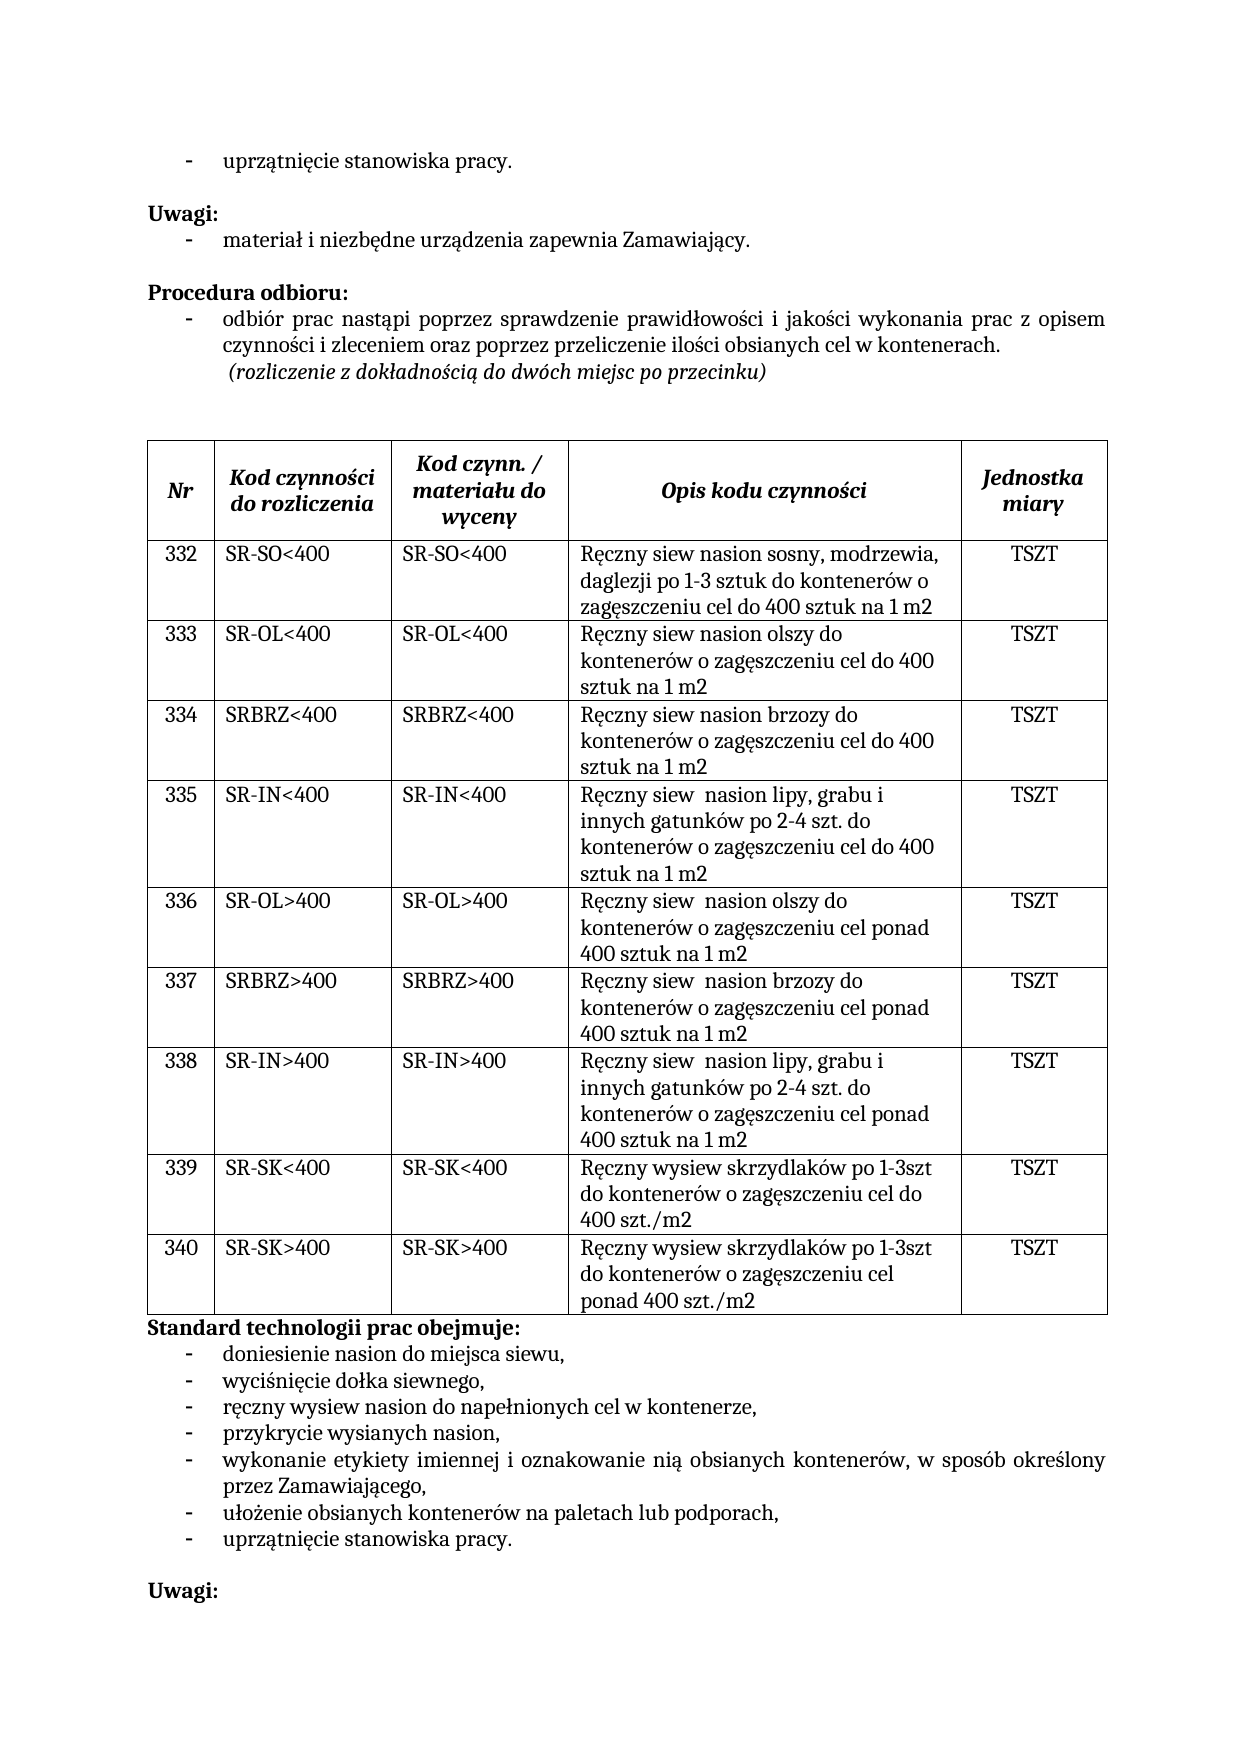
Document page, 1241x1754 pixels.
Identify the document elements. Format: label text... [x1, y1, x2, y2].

list materiał i niezbędne urządzenia zapewnia Zamawiający. [185, 227, 1107, 253]
text Standard technologii prac obejmuje: [148, 1315, 1107, 1341]
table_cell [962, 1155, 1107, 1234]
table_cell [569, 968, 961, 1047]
text Uwagi: [148, 1578, 1107, 1605]
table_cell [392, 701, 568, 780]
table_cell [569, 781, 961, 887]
list odbiór prac nastąpi poprzez sprawdzenie prawidłowości i jakości wykonania prac z opisem czynności i zleceniem oraz poprzez przeliczenie ilości obsianych cel w kontenerach. [185, 306, 1107, 358]
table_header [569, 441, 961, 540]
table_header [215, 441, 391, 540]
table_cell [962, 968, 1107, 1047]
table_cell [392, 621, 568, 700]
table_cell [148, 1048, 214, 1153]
text (rozliczenie z dokładnością do dwóch miejsc po przecinku) [154, 358, 1107, 385]
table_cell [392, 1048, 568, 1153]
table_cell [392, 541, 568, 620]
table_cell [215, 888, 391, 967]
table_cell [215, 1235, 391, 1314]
list doniesienie nasion do miejsca siewu, [185, 1341, 1107, 1367]
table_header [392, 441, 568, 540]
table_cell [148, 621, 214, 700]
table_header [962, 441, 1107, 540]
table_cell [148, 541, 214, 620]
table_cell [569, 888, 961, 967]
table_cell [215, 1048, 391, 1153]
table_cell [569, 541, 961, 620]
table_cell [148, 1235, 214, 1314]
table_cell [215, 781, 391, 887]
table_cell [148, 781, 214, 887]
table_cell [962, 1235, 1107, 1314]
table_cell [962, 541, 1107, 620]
list ułożenie obsianych kontenerów na paletach lub podporach, [185, 1499, 1107, 1526]
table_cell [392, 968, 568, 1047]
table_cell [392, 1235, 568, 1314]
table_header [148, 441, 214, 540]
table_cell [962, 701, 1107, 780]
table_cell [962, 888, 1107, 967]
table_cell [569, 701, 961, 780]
list uprzątnięcie stanowiska pracy. [185, 1526, 1107, 1552]
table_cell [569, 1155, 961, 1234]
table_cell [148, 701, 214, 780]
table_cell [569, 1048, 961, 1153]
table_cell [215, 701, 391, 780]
list uprzątnięcie stanowiska pracy. [185, 148, 1107, 174]
list wykonanie etykiety imiennej i oznakowanie nią obsianych kontenerów, w sposób określony przez Zamawiającego, [185, 1447, 1107, 1499]
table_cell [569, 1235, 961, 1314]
list wyciśnięcie dołka siewnego, [185, 1367, 1107, 1394]
text Procedura odbioru: [148, 279, 1107, 306]
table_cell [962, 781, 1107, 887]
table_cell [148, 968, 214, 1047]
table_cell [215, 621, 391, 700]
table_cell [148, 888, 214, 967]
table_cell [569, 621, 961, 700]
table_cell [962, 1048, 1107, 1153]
list ręczny wysiew nasion do napełnionych cel w kontenerze, [185, 1394, 1107, 1420]
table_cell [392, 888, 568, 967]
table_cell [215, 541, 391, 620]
list przykrycie wysianych nasion, [185, 1420, 1107, 1447]
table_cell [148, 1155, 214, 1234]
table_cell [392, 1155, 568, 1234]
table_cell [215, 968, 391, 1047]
text Uwagi: [148, 200, 1107, 227]
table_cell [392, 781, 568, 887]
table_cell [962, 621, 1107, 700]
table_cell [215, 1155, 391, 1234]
